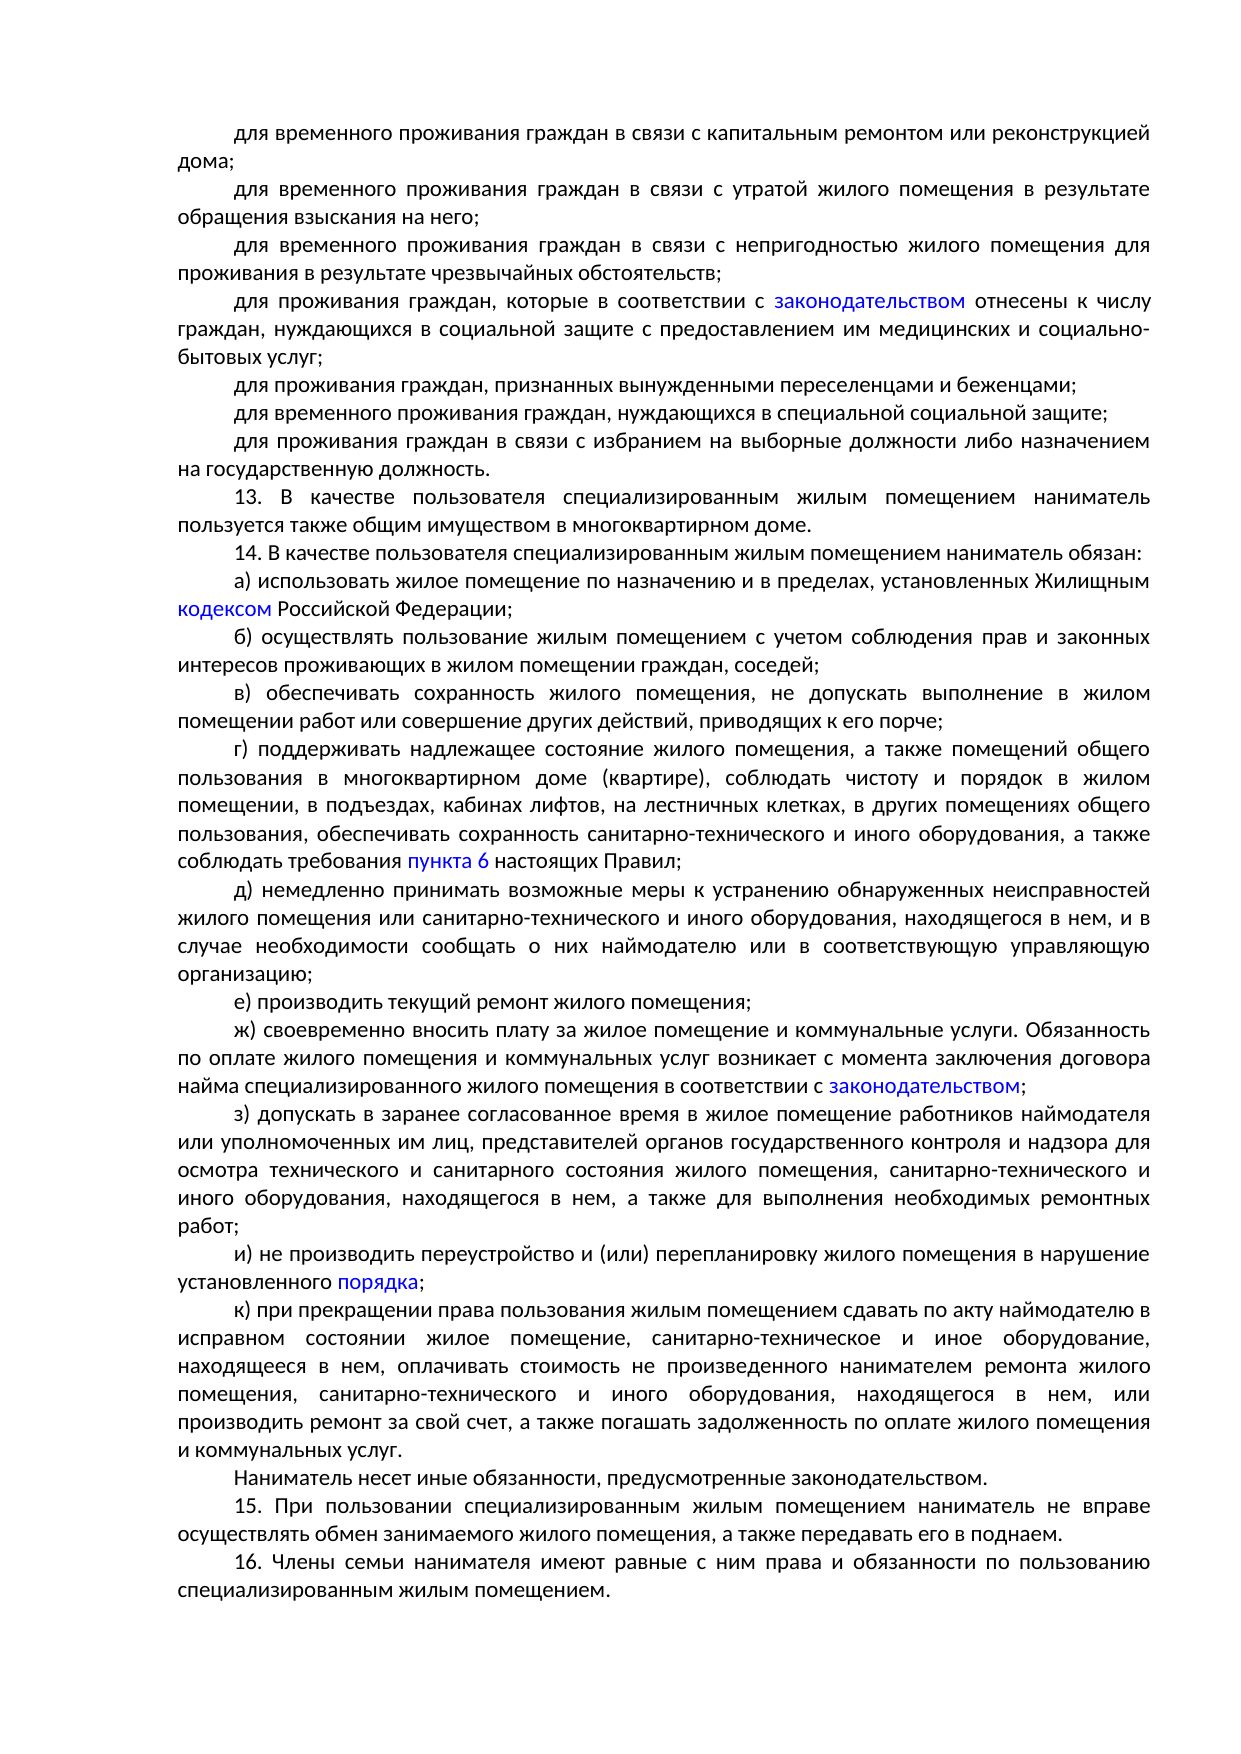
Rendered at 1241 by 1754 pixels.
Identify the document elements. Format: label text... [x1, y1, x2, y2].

text 16. Члены семьи нанимателя имеют равные с ним права и обязанности по пользованию специализированным жилым помещением. [177, 1547, 1152, 1603]
text для временного проживания граждан в связи с капитальным ремонтом или реконструкцией дома; [177, 118, 1152, 174]
text г) поддерживать надлежащее состояние жилого помещения, а также помещений общего пользования в многоквартирном доме (квартире), соблюдать чистоту и порядок в жилом помещении, в подъездах, кабинах лифтов, на лестничных клетках, в других помещениях общего пользования, обеспечивать сохранность санитарно-технического и иного оборудования, а также соблюдать требования пункта 6 настоящих Правил; [177, 734, 1152, 875]
text д) немедленно принимать возможные меры к устранению обнаруженных неисправностей жилого помещения или санитарно-технического и иного оборудования, находящегося в нем, и в случае необходимости сообщать о них наймодателю или в соответствующую управляющую организацию; [177, 875, 1152, 987]
text для проживания граждан, признанных вынужденными переселенцами и беженцами; [177, 370, 1152, 398]
text для проживания граждан в связи с избранием на выборные должности либо назначением на государственную должность. [177, 426, 1152, 482]
text 15. При пользовании специализированным жилым помещением наниматель не вправе осуществлять обмен занимаемого жилого помещения, а также передавать его в поднаем. [177, 1491, 1152, 1547]
text 14. В качестве пользователя специализированным жилым помещением наниматель обязан: [177, 538, 1152, 566]
text а) использовать жилое помещение по назначению и в пределах, установленных Жилищным кодексом Российской Федерации; [177, 566, 1152, 622]
text для временного проживания граждан в связи с непригодностью жилого помещения для проживания в результате чрезвычайных обстоятельств; [177, 230, 1152, 286]
text з) допускать в заранее согласованное время в жилое помещение работников наймодателя или уполномоченных им лиц, представителей органов государственного контроля и надзора для осмотра технического и санитарного состояния жилого помещения, санитарно-технического и иного оборудования, находящегося в нем, а также для выполнения необходимых ремонтных работ; [177, 1099, 1152, 1239]
text е) производить текущий ремонт жилого помещения; [177, 987, 1152, 1015]
text и) не производить переустройство и (или) перепланировку жилого помещения в нарушение установленного порядка; [177, 1239, 1152, 1295]
text ж) своевременно вносить плату за жилое помещение и коммунальные услуги. Обязанность по оплате жилого помещения и коммунальных услуг возникает с момента заключения договора найма специализированного жилого помещения в соответствии с законодательством; [177, 1015, 1152, 1099]
text для проживания граждан, которые в соответствии с законодательством отнесены к числу граждан, нуждающихся в социальной защите с предоставлением им медицинских и социально-бытовых услуг; [177, 286, 1152, 370]
text Наниматель несет иные обязанности, предусмотренные законодательством. [177, 1463, 1152, 1491]
text для временного проживания граждан, нуждающихся в специальной социальной защите; [177, 398, 1152, 426]
text к) при прекращении права пользования жилым помещением сдавать по акту наймодателю в исправном состоянии жилое помещение, санитарно-техническое и иное оборудование, находящееся в нем, оплачивать стоимость не произведенного нанимателем ремонта жилого помещения, санитарно-технического и иного оборудования, находящегося в нем, или производить ремонт за свой счет, а также погашать задолженность по оплате жилого помещения и коммунальных услуг. [177, 1295, 1152, 1463]
text для временного проживания граждан в связи с утратой жилого помещения в результате обращения взыскания на него; [177, 174, 1152, 230]
text в) обеспечивать сохранность жилого помещения, не допускать выполнение в жилом помещении работ или совершение других действий, приводящих к его порче; [177, 678, 1152, 734]
text 13. В качестве пользователя специализированным жилым помещением наниматель пользуется также общим имуществом в многоквартирном доме. [177, 482, 1152, 538]
text б) осуществлять пользование жилым помещением с учетом соблюдения прав и законных интересов проживающих в жилом помещении граждан, соседей; [177, 622, 1152, 678]
